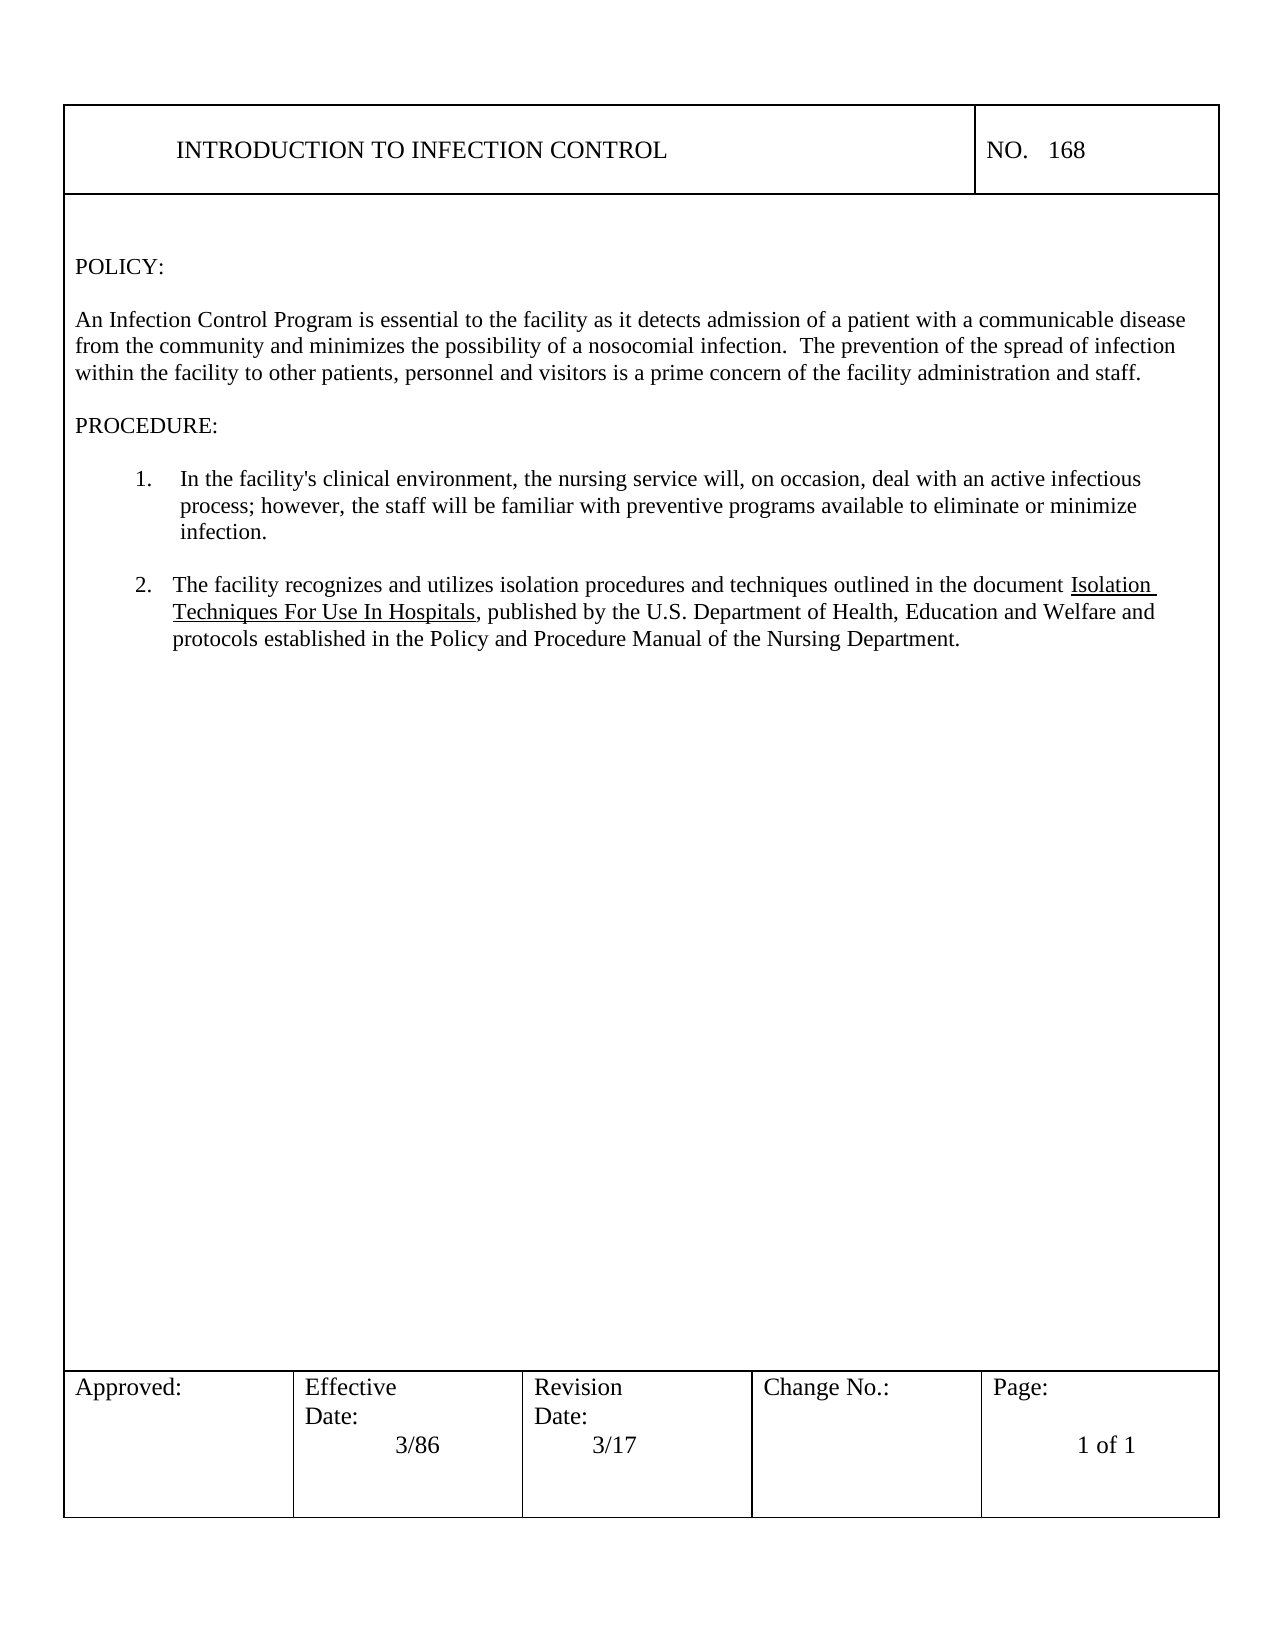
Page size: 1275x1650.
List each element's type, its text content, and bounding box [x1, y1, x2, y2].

table_cell Page: 1 of 1 [982, 1372, 1218, 1517]
table_cell Effective Date: 3/86 [294, 1372, 522, 1517]
table_cell Change No.: [753, 1372, 981, 1517]
table_cell Approved: [65, 1372, 293, 1517]
table_header INTRODUCTION TO INFECTION CONTROL [65, 106, 974, 193]
table_cell POLICY: An Infection Control Program is essential to the facility as it detects admission of a patient with a communicable disease from the community and minimizes the possibility of a nosocomial infection. The prevention of the spread of infection within the facility to other patients, personnel and visitors is a prime concern of the facility administration and staff. PROCEDURE: 1. In the facility's clinical environment, the nursing service will, on occasion, deal with an active infectious process; however, the staff will be familiar with preventive programs available to eliminate or minimize infection. The facility recognizes and utilizes isolation procedures and techniques outlined in the document Isolation Techniques For Use In Hospitals, published by the U.S. Department of Health, Education and Welfare and protocols established in the Policy and Procedure Manual of the Nursing Department. [65, 195, 1218, 1370]
table_cell Revision Date: 3/17 [523, 1372, 751, 1517]
table_header NO. 168 [976, 106, 1218, 193]
